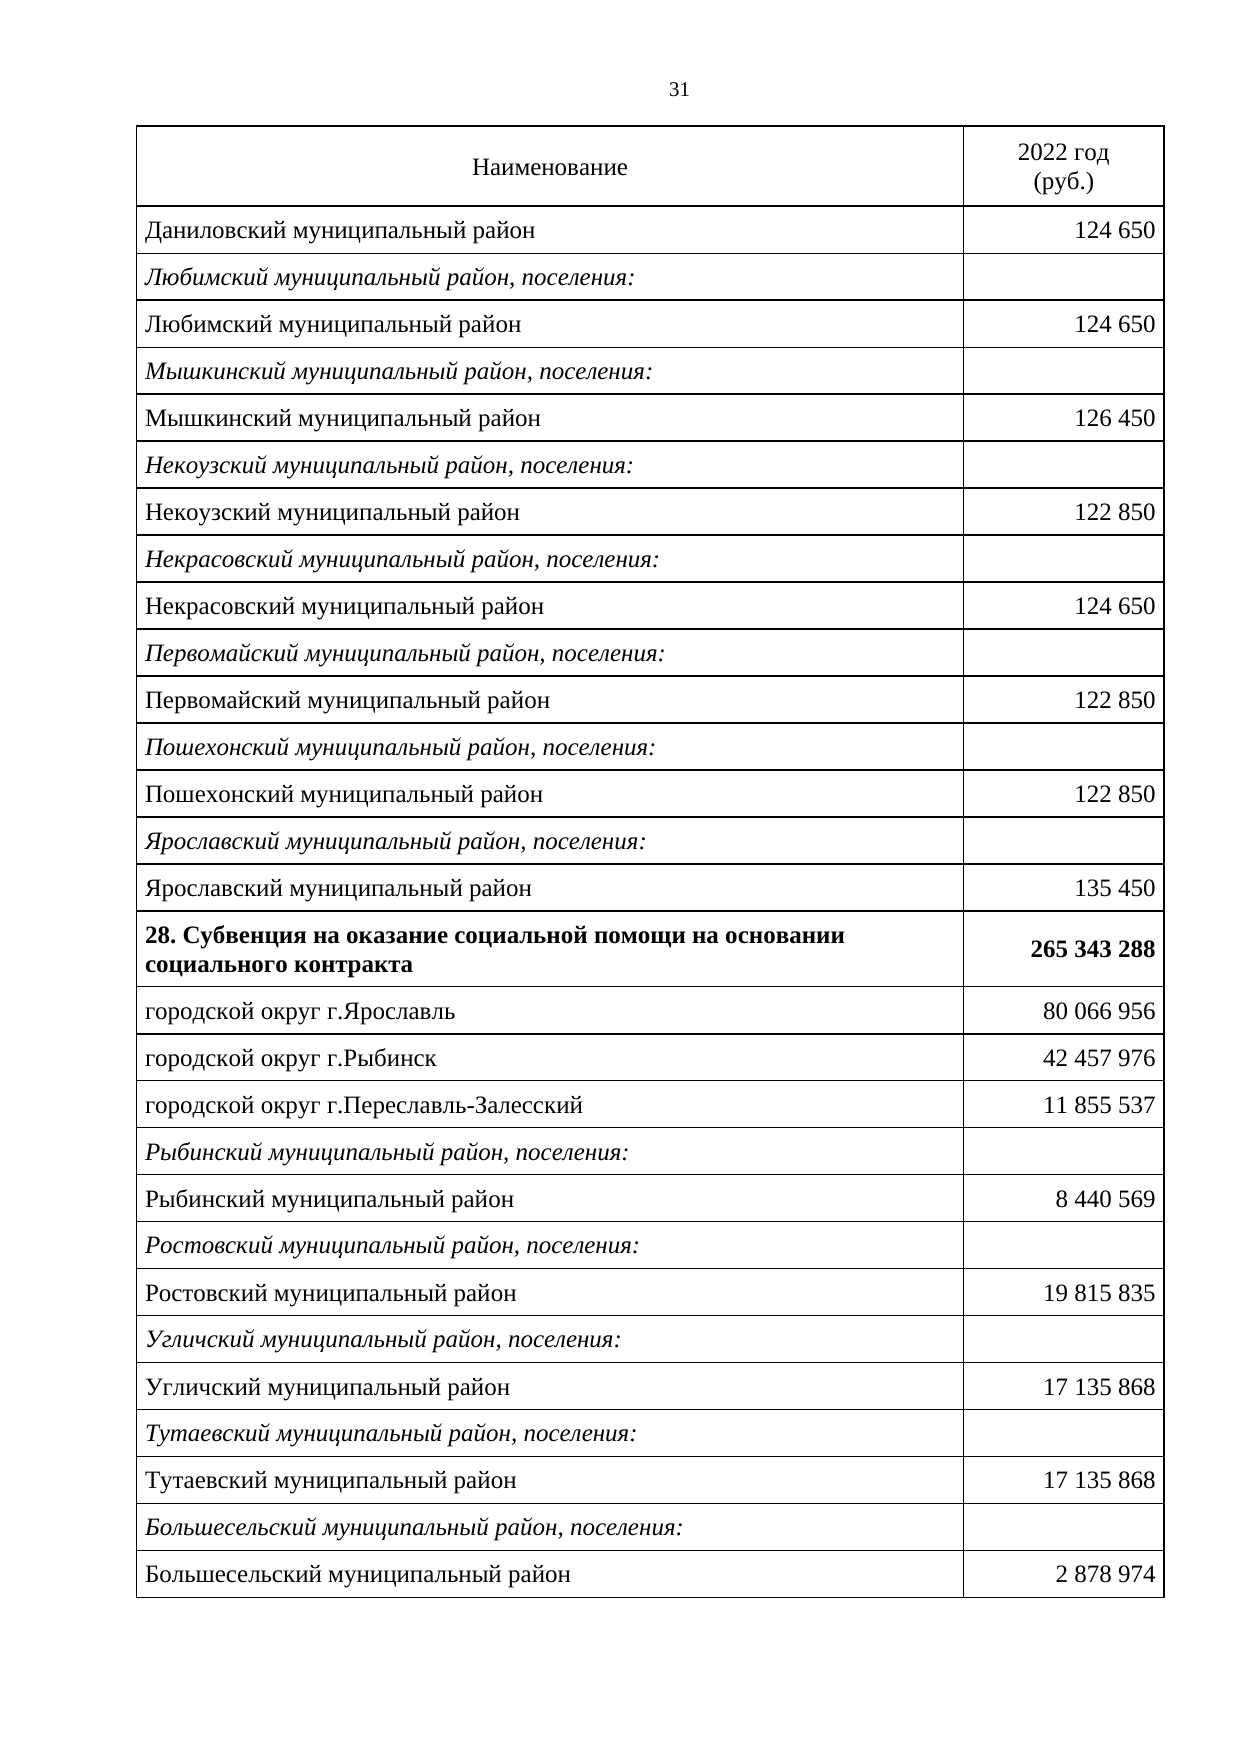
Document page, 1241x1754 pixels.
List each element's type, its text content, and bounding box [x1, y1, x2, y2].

table_cell 17 135 868 [964, 1363, 1163, 1409]
table_cell Первомайский муниципальный район [137, 677, 963, 722]
table_cell Рыбинский муниципальный район, поселения: [137, 1128, 963, 1174]
table_cell 122 850 [964, 489, 1163, 534]
table_cell 28. Субвенция на оказание социальной помощи на основании социального контракта [137, 912, 963, 986]
table_cell [964, 1222, 1163, 1268]
table_cell 124 650 [964, 207, 1163, 252]
table_cell Ростовский муниципальный район [137, 1269, 963, 1315]
table_cell Некрасовский муниципальный район [137, 583, 963, 628]
table_cell Рыбинский муниципальный район [137, 1175, 963, 1221]
table_cell 126 450 [964, 395, 1163, 440]
table_cell Пошехонский муниципальный район [137, 771, 963, 816]
table_cell [964, 1316, 1163, 1362]
table_cell Любимский муниципальный район, поселения: [137, 254, 963, 299]
table_cell 265 343 288 [964, 912, 1163, 986]
table_cell [964, 536, 1163, 581]
table_cell [964, 1504, 1163, 1549]
table_cell Ростовский муниципальный район, поселения: [137, 1222, 963, 1268]
table_cell 2 878 974 [964, 1551, 1163, 1597]
table_header Наименование [137, 127, 963, 205]
table_cell Некоузский муниципальный район [137, 489, 963, 534]
table_cell 19 815 835 [964, 1269, 1163, 1315]
table_cell Большесельский муниципальный район [137, 1551, 963, 1597]
table_cell 17 135 868 [964, 1457, 1163, 1503]
table_cell городской округ г.Рыбинск [137, 1035, 963, 1080]
table_cell городской округ г.Ярославль [137, 987, 963, 1033]
table_cell Даниловский муниципальный район [137, 207, 963, 252]
table_cell Некоузский муниципальный район, поселения: [137, 442, 963, 487]
table_cell Тутаевский муниципальный район [137, 1457, 963, 1503]
table_cell 80 066 956 [964, 987, 1163, 1033]
table_cell 135 450 [964, 865, 1163, 910]
table_cell [964, 1128, 1163, 1174]
table_cell Мышкинский муниципальный район [137, 395, 963, 440]
table_cell Угличский муниципальный район [137, 1363, 963, 1409]
table_cell [964, 442, 1163, 487]
table_cell Ярославский муниципальный район, поселения: [137, 818, 963, 863]
table_cell [964, 348, 1163, 393]
table_cell [964, 724, 1163, 769]
table_cell 124 650 [964, 301, 1163, 346]
table_cell 124 650 [964, 583, 1163, 628]
table_cell Некрасовский муниципальный район, поселения: [137, 536, 963, 581]
table_cell Мышкинский муниципальный район, поселения: [137, 348, 963, 393]
table_cell Пошехонский муниципальный район, поселения: [137, 724, 963, 769]
table_cell Любимский муниципальный район [137, 301, 963, 346]
table_cell 122 850 [964, 771, 1163, 816]
table_cell Первомайский муниципальный район, поселения: [137, 630, 963, 675]
table_cell 8 440 569 [964, 1175, 1163, 1221]
table_cell 42 457 976 [964, 1035, 1163, 1080]
table_cell [964, 818, 1163, 863]
table_cell Ярославский муниципальный район [137, 865, 963, 910]
table_cell 122 850 [964, 677, 1163, 722]
table_cell [964, 254, 1163, 299]
table_cell 11 855 537 [964, 1081, 1163, 1127]
table_cell Угличский муниципальный район, поселения: [137, 1316, 963, 1362]
table_cell Большесельский муниципальный район, поселения: [137, 1504, 963, 1549]
table_cell [964, 630, 1163, 675]
table_cell Тутаевский муниципальный район, поселения: [137, 1410, 963, 1456]
table_cell городской округ г.Переславль-Залесский [137, 1081, 963, 1127]
table_cell [964, 1410, 1163, 1456]
table_header 2022 год (руб.) [964, 127, 1163, 205]
